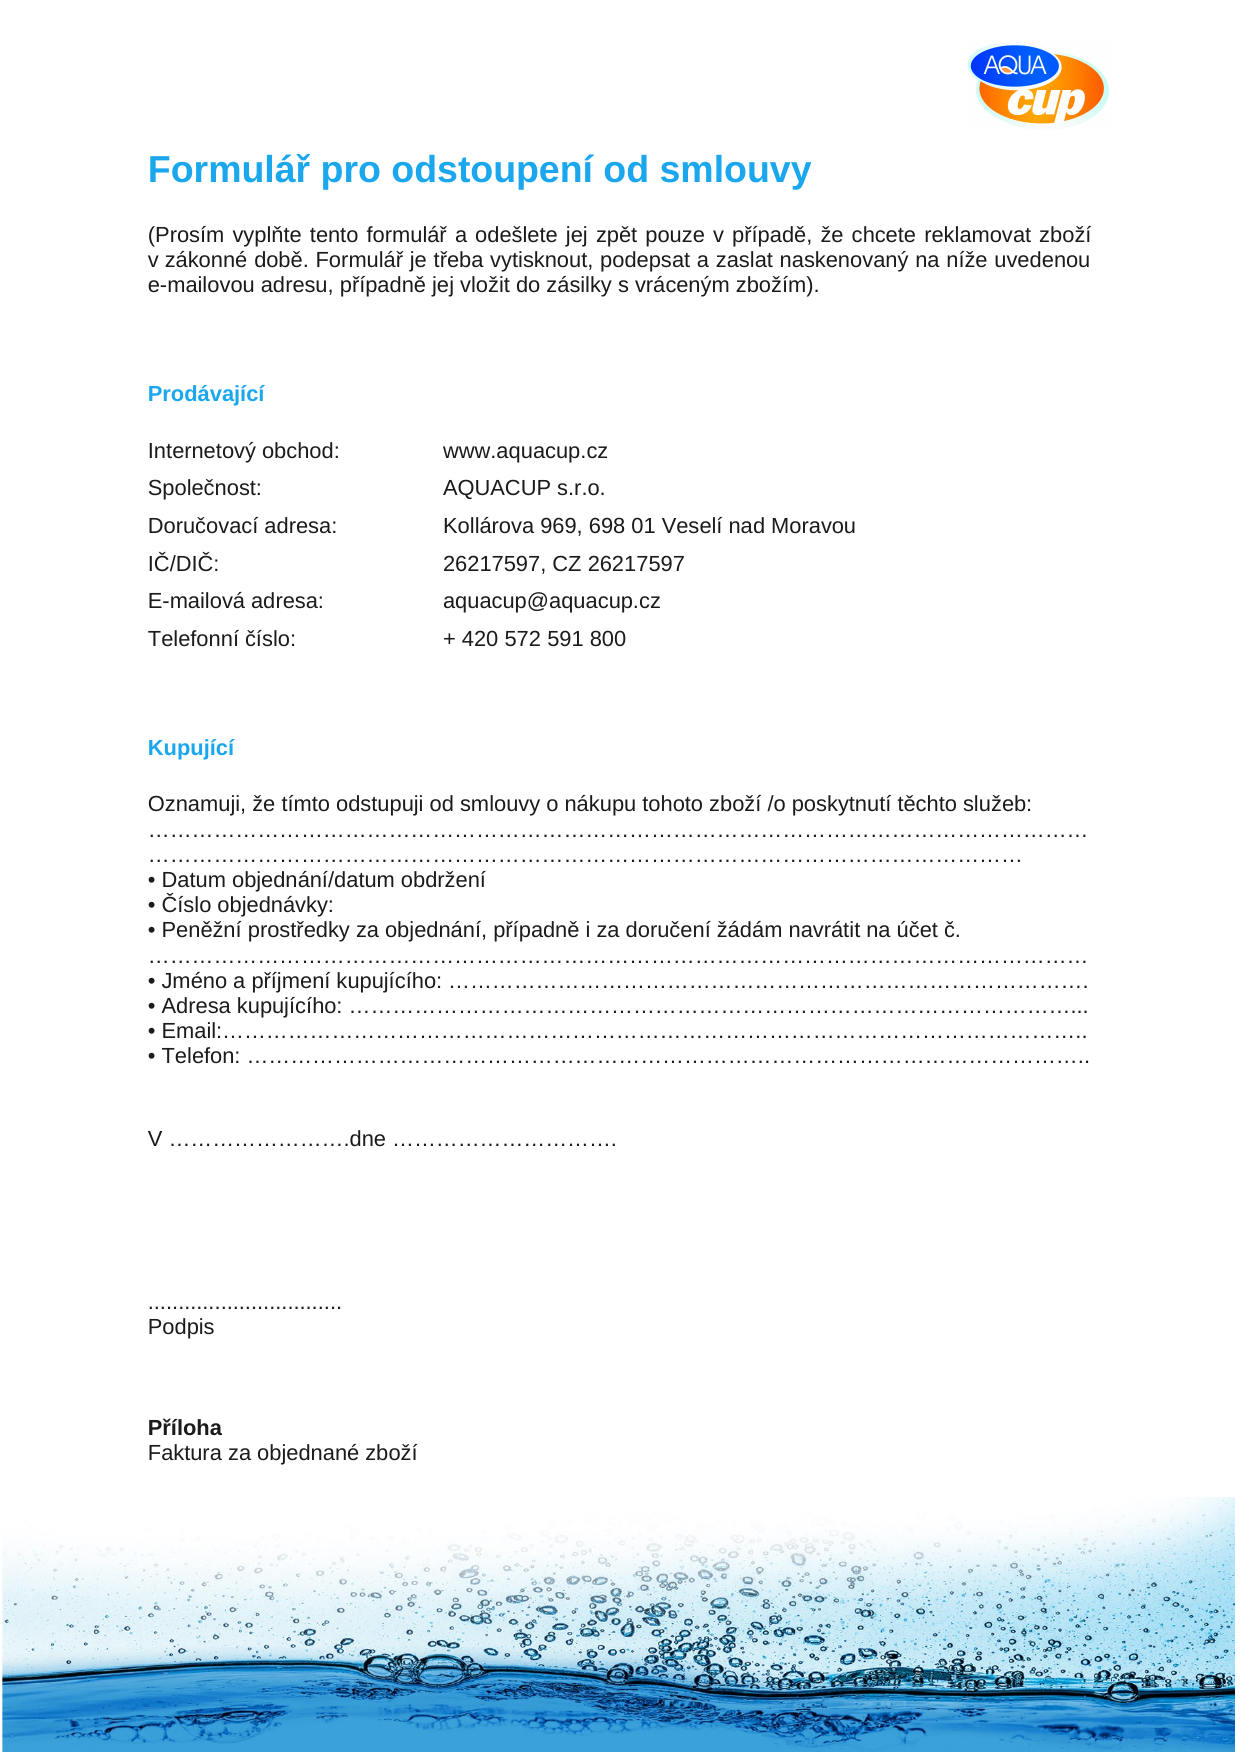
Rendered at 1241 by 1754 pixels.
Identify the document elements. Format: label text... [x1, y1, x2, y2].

text E-mailová adresa: aquacup@aquacup.cz [148, 588, 1093, 614]
text Kupující [148, 735, 1093, 760]
picture [0, 1497, 1235, 1751]
text Příloha [148, 1415, 1093, 1440]
text (Prosím vyplňte tento formulář a odešlete jej zpět pouze v případě, že chcete reklamovat zboží v zákonné době. Formulář je třeba vytisknout, podepsat a zaslat naskenovaný na níže uvedenou e-mailovou adresu, případně jej vložit do zásilky s vráceným zbožím). [148, 222, 1093, 298]
picture [965, 39, 1113, 130]
text Prodávající [148, 381, 1093, 406]
text Internetový obchod: www.aquacup.cz [148, 438, 1093, 463]
text IČ/DIČ: 26217597, CZ 26217597 [148, 551, 1093, 576]
text Formulář pro odstoupení od smlouvy [148, 148, 1093, 191]
text Společnost: AQUACUP s.r.o. [148, 475, 1093, 501]
text Oznamuji, že tímto odstupuji od smlouvy o nákupu tohoto zboží /o poskytnutí těchto služeb:…………………………………………………………………………………………………………………………………………………………………………………………………………………………… • Datum objednání/datum obdržení • Číslo objednávky: • Peněžní prostředky za objednání, případně i za doručení žádám navrátit na účet č. ………………………………………………………………………………………………………………… • Jméno a příjmení kupujícího: ……………………………………………………………………………. • Adresa kupujícího: ………………………………………………………………………………………... • Email:……………………………………………………………………………………………………….. • Telefon: …………………………………………………………………………………………………….. [148, 791, 1093, 1097]
text ................................ [148, 1289, 1093, 1314]
text Faktura za objednané zboží [148, 1440, 1093, 1465]
text Podpis [148, 1314, 1093, 1339]
text Telefonní číslo: + 420 572 591 800 [148, 626, 1093, 651]
text V …………………….dne …………………………. [148, 1126, 1093, 1151]
text Doručovací adresa: Kollárova 969, 698 01 Veselí nad Moravou [148, 513, 1093, 538]
